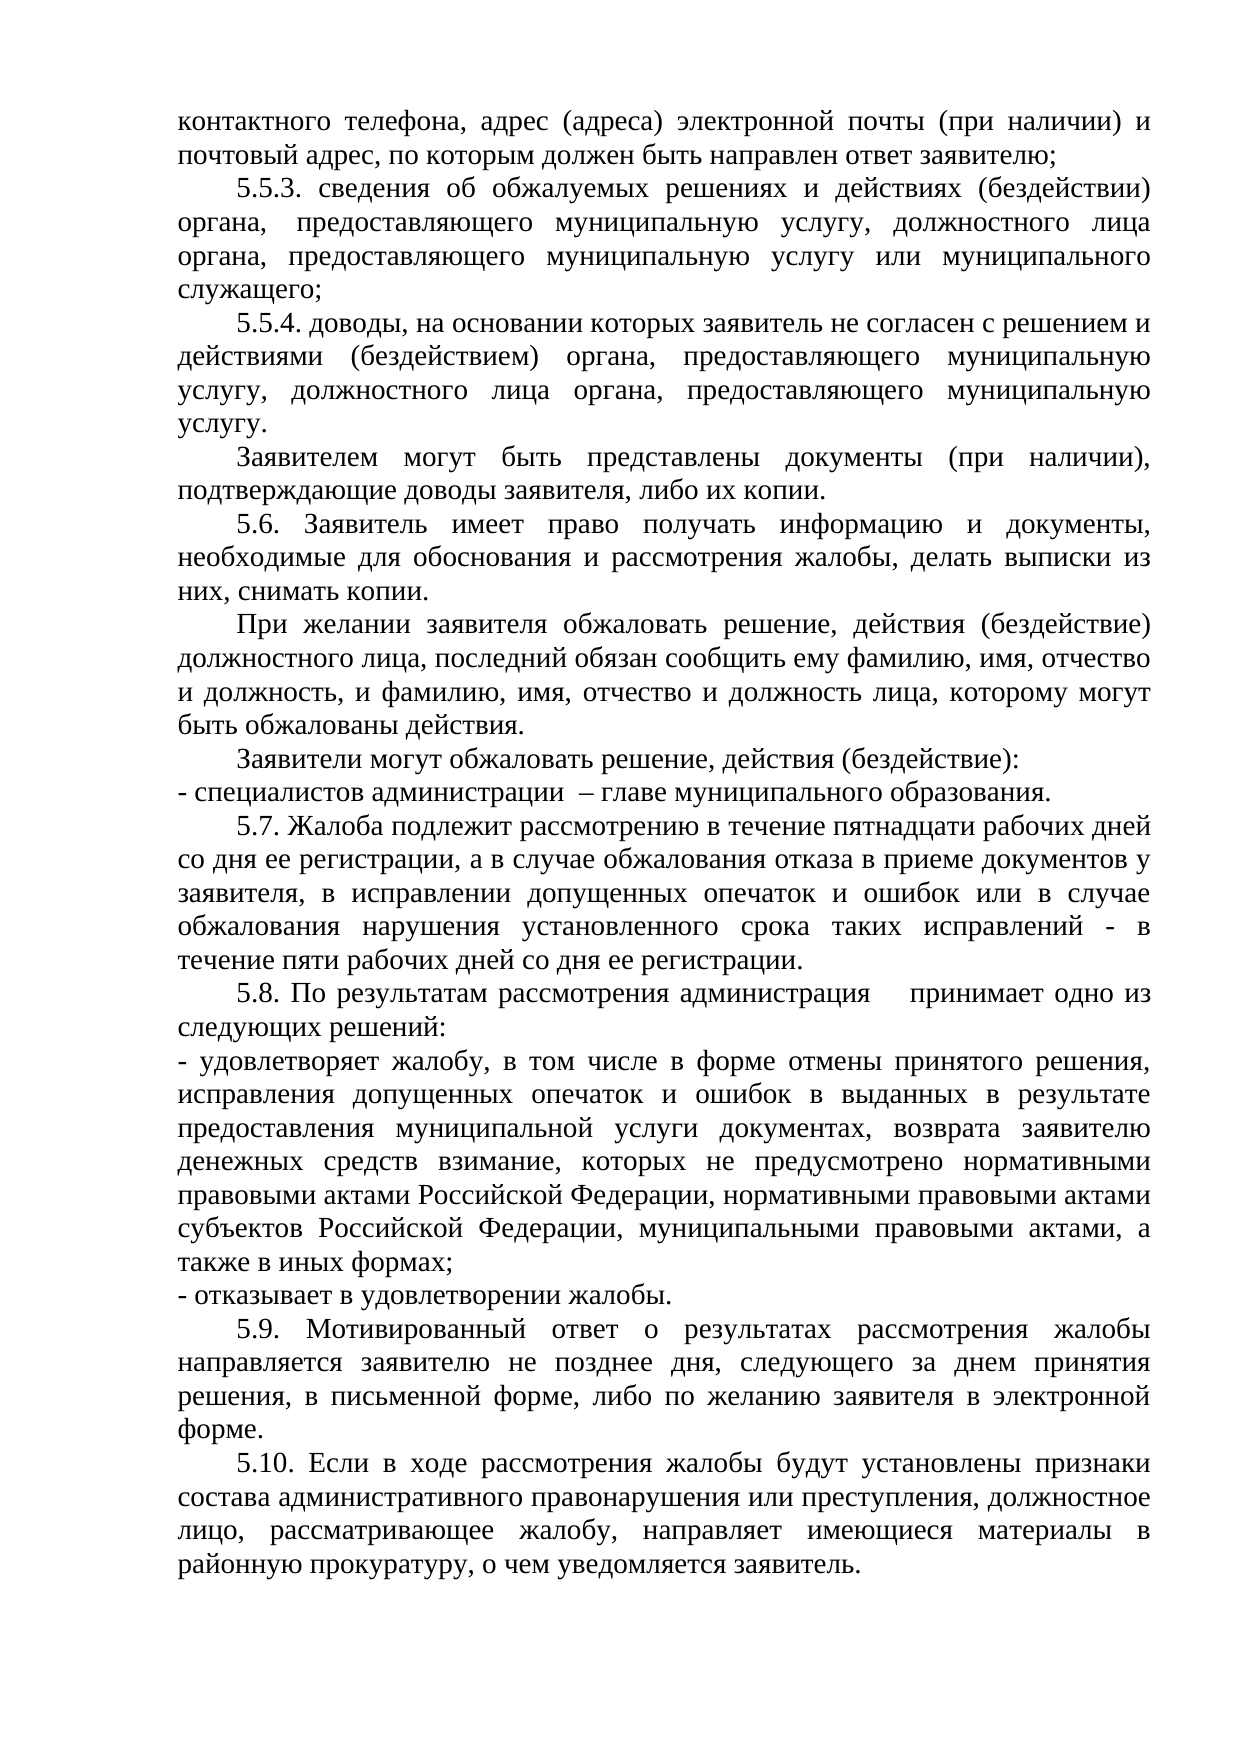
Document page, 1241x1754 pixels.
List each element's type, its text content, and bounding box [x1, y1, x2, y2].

text - удовлетворяет жалобу, в том числе в форме отмены принятого решения, исправления допущенных опечаток и ошибок в выданных в результате предоставления муниципальной услуги документах, возврата заявителю денежных средств взимание, которых не предусмотрено нормативными правовыми актами Российской Федерации, нормативными правовыми актами субъектов Российской Федерации, муниципальными правовыми актами, а также в иных формах; [177, 1043, 1152, 1277]
text Заявителем могут быть представлены документы (при наличии), подтверждающие доводы заявителя, либо их копии. [177, 439, 1152, 506]
text При желании заявителя обжаловать решение, действия (бездействие) должностного лица, последний обязан сообщить ему фамилию, имя, отчество и должность, и фамилию, имя, отчество и должность лица, которому могут быть обжалованы действия. [177, 607, 1152, 741]
text 5.10. Если в ходе рассмотрения жалобы будут установлены признаки состава административного правонарушения или преступления, должностное лицо, рассматривающее жалобу, направляет имеющиеся материалы в районную прокуратуру, о чем уведомляется заявитель. [177, 1445, 1152, 1579]
text 5.8. По результатам рассмотрения администрация принимает одно из следующих решений: [177, 976, 1152, 1043]
text 5.7. Жалоба подлежит рассмотрению в течение пятнадцати рабочих дней со дня ее регистрации, а в случае обжалования отказа в приеме документов у заявителя, в исправлении допущенных опечаток и ошибок или в случае обжалования нарушения установленного срока таких исправлений - в течение пяти рабочих дней со дня ее регистрации. [177, 808, 1152, 976]
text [177, 103, 1152, 171]
text 5.5.4. доводы, на основании которых заявитель не согласен с решением и действиями (бездействием) органа, предоставляющего муниципальную услугу, должностного лица органа, предоставляющего муниципальную услугу. [177, 305, 1152, 439]
text Заявители могут обжаловать решение, действия (бездействие): [177, 741, 1152, 774]
text - отказывает в удовлетворении жалобы. [177, 1277, 1152, 1311]
text 5.9. Мотивированный ответ о результатах рассмотрения жалобы направляется заявителю не позднее дня, следующего за днем принятия решения, в письменной форме, либо по желанию заявителя в электронной форме. [177, 1311, 1152, 1445]
text 5.6. Заявитель имеет право получать информацию и документы, необходимые для обоснования и рассмотрения жалобы, делать выписки из них, снимать копии. [177, 506, 1152, 607]
text - специалистов администрации – главе муниципального образования. [177, 774, 1152, 808]
text 5.5.3. сведения об обжалуемых решениях и действиях (бездействии) органа, предоставляющего муниципальную услугу, должностного лица органа, предоставляющего муниципальную услугу или муниципального служащего; [177, 171, 1152, 305]
